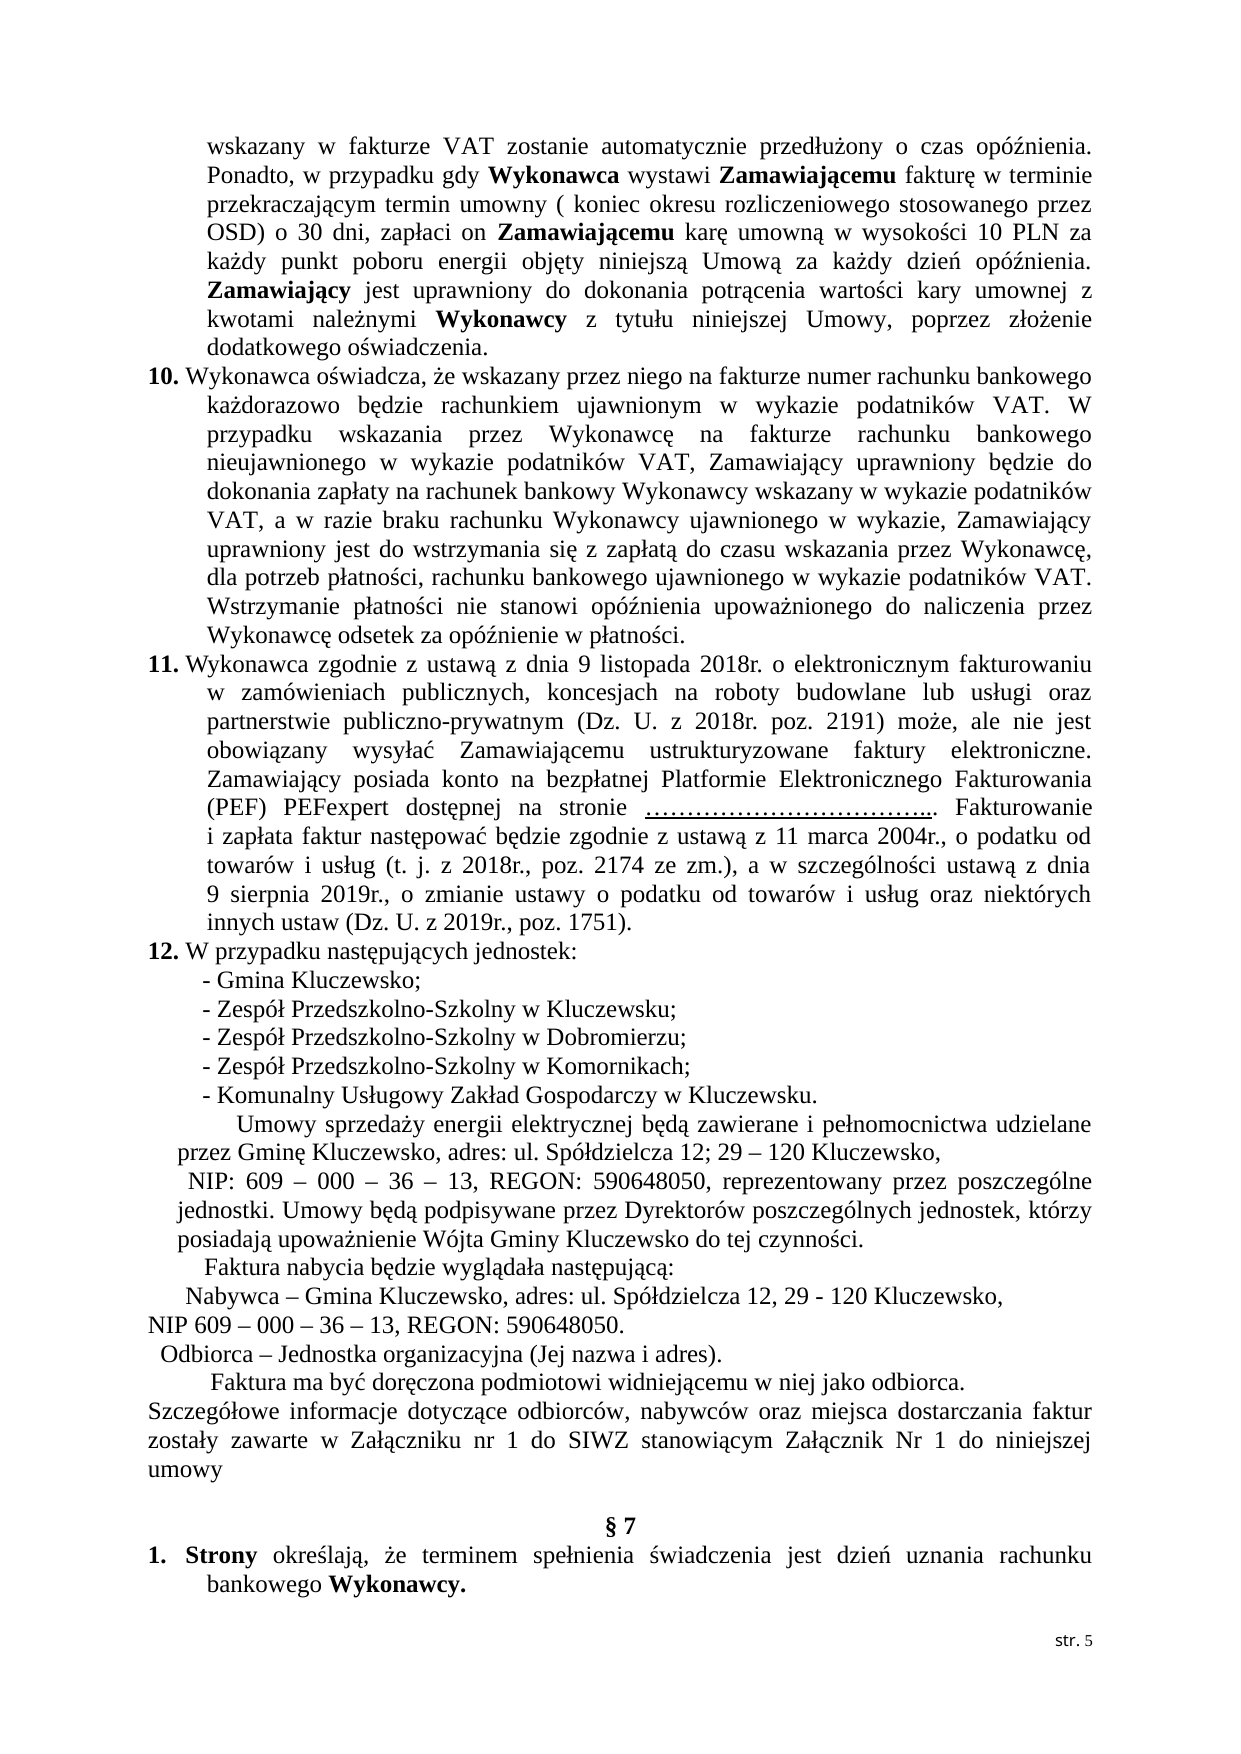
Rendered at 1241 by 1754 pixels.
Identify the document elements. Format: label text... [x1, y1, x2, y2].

text - Zespół Przedszkolno-Szkolny w Dobromierzu; [177, 1022, 1094, 1051]
list Wykonawca oświadcza, że wskazany przez niego na fakturze numer rachunku bankowego każdorazowo będzie rachunkiem ujawnionym w wykazie podatników VAT. W przypadku wskazania przez Wykonawcę na fakturze rachunku bankowego nieujawnionego w wykazie podatników VAT, Zamawiający uprawniony będzie do dokonania zapłaty na rachunek bankowy Wykonawcy wskazany w wykazie podatników VAT, a w razie braku rachunku Wykonawcy ujawnionego w wykazie, Zamawiający uprawniony jest do wstrzymania się z zapłatą do czasu wskazania przez Wykonawcę, dla potrzeb płatności, rachunku bankowego ujawnionego w wykazie podatników VAT. Wstrzymanie płatności nie stanowi opóźnienia upoważnionego do naliczenia przez Wykonawcę odsetek za opóźnienie w płatności. [148, 361, 1093, 649]
text - Gmina Kluczewsko; [177, 965, 1094, 994]
text Umowy sprzedaży energii elektrycznej będą zawierane i pełnomocnictwa udzielane przez Gminę Kluczewsko, adres: ul. Spółdzielcza 12; 29 – 120 Kluczewsko, [177, 1109, 1093, 1166]
text NIP 609 – 000 – 36 – 13, REGON: 590648050. [148, 1310, 1093, 1339]
text NIP: 609 – 000 – 36 – 13, REGON: 590648050, reprezentowany przez poszczególne jednostki. Umowy będą podpisywane przez Dyrektorów poszczególnych jednostek, którzy posiadają upoważnienie Wójta Gminy Kluczewsko do tej czynności. [177, 1166, 1093, 1252]
text Faktura nabycia będzie wyglądała następującą: [148, 1252, 1093, 1281]
text Odbiorca – Jednostka organizacyjna (Jej nazwa i adres). [148, 1339, 1093, 1367]
text Faktura ma być doręczona podmiotowi widniejącemu w niej jako odbiorca. [148, 1367, 1093, 1396]
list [148, 131, 1093, 361]
list Strony określają, że terminem spełnienia świadczenia jest dzień uznania rachunku bankowego Wykonawcy. [148, 1540, 1093, 1597]
list Wykonawca zgodnie z ustawą z dnia 9 listopada 2018r. o elektronicznym fakturowaniu w zamówieniach publicznych, koncesjach na roboty budowlane lub usługi oraz partnerstwie publiczno-prywatnym (Dz. U. z 2018r. poz. 2191) może, ale nie jest obowiązany wysyłać Zamawiającemu ustrukturyzowane faktury elektroniczne. Zamawiający posiada konto na bezpłatnej Platformie Elektronicznego Fakturowania (PEF) PEFexpert dostępnej na stronie ……………………………... Fakturowanie i zapłata faktur następować będzie zgodnie z ustawą z 11 marca 2004r., o podatku od towarów i usług (t. j. z 2018r., poz. 2174 ze zm.), a w szczególności ustawą z dnia 9 sierpnia 2019r., o zmianie ustawy o podatku od towarów i usług oraz niektórych innych ustaw (Dz. U. z 2019r., poz. 1751). [148, 649, 1093, 936]
text - Zespół Przedszkolno-Szkolny w Komornikach; [177, 1051, 1094, 1080]
text Szczegółowe informacje dotyczące odbiorców, nabywców oraz miejsca dostarczania faktur zostały zawarte w Załączniku nr 1 do SIWZ stanowiącym Załącznik Nr 1 do niniejszej umowy [148, 1396, 1093, 1482]
text - Zespół Przedszkolno-Szkolny w Kluczewsku; [177, 994, 1094, 1022]
text § 7 [148, 1511, 1093, 1540]
text - Komunalny Usługowy Zakład Gospodarczy w Kluczewsku. [177, 1080, 1094, 1109]
text Nabywca – Gmina Kluczewsko, adres: ul. Spółdzielcza 12, 29 - 120 Kluczewsko, [148, 1281, 1093, 1310]
list W przypadku następujących jednostek: [148, 936, 1093, 965]
